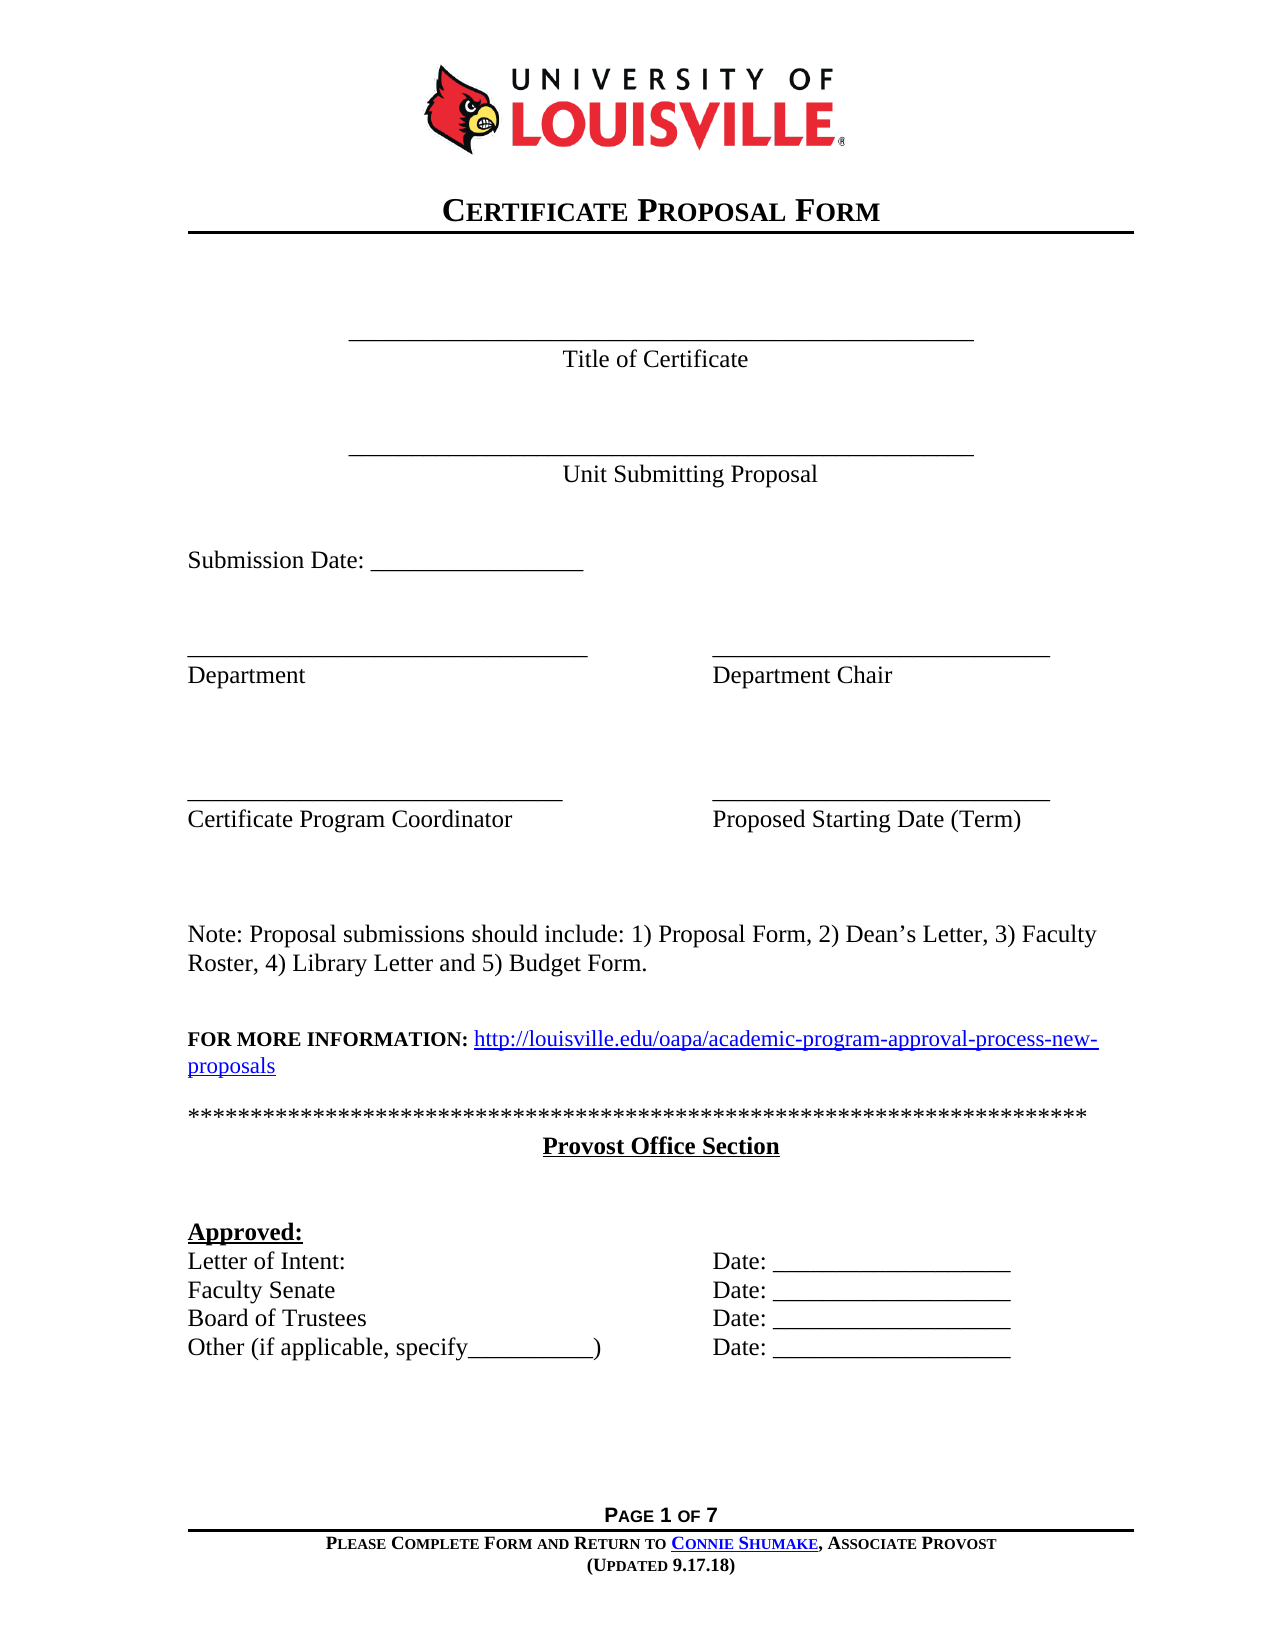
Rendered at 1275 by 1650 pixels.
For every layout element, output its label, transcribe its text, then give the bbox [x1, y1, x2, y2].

text Provost Office Section [187, 1131, 1134, 1160]
text ************************************************************************ [187, 1102, 1134, 1131]
text __________________________________________________ [187, 430, 1134, 459]
text FOR MORE INFORMATION: http://louisville.edu/oapa/academic-program-approval-process-new-proposals [187, 1025, 1134, 1078]
text Department Department Chair [187, 660, 1134, 689]
text __________________________________________________ [187, 315, 1134, 344]
text Approved: [187, 1217, 1134, 1246]
text Faculty Senate Date: ___________________ [187, 1275, 1134, 1303]
text Submission Date: _________________ [187, 545, 1134, 574]
picture [421, 61, 846, 156]
text ________________________________ ___________________________ [187, 631, 1134, 660]
text Note: Proposal submissions should include: 1) Proposal Form, 2) Dean’s Letter, 3) Faculty Roster, 4) Library Letter and 5) Budget Form. [187, 919, 1134, 976]
text Board of Trustees Date: ___________________ [187, 1303, 1134, 1332]
text ______________________________ ___________________________ [187, 775, 1134, 804]
text Other (if applicable, specify__________) Date: ___________________ [187, 1332, 1134, 1361]
text Certificate Program Coordinator Proposed Starting Date (Term) [187, 804, 1134, 833]
text Title of Certificate [562, 344, 1134, 373]
text Unit Submitting Proposal [562, 459, 1134, 488]
text Letter of Intent: Date: ___________________ [187, 1246, 1134, 1275]
